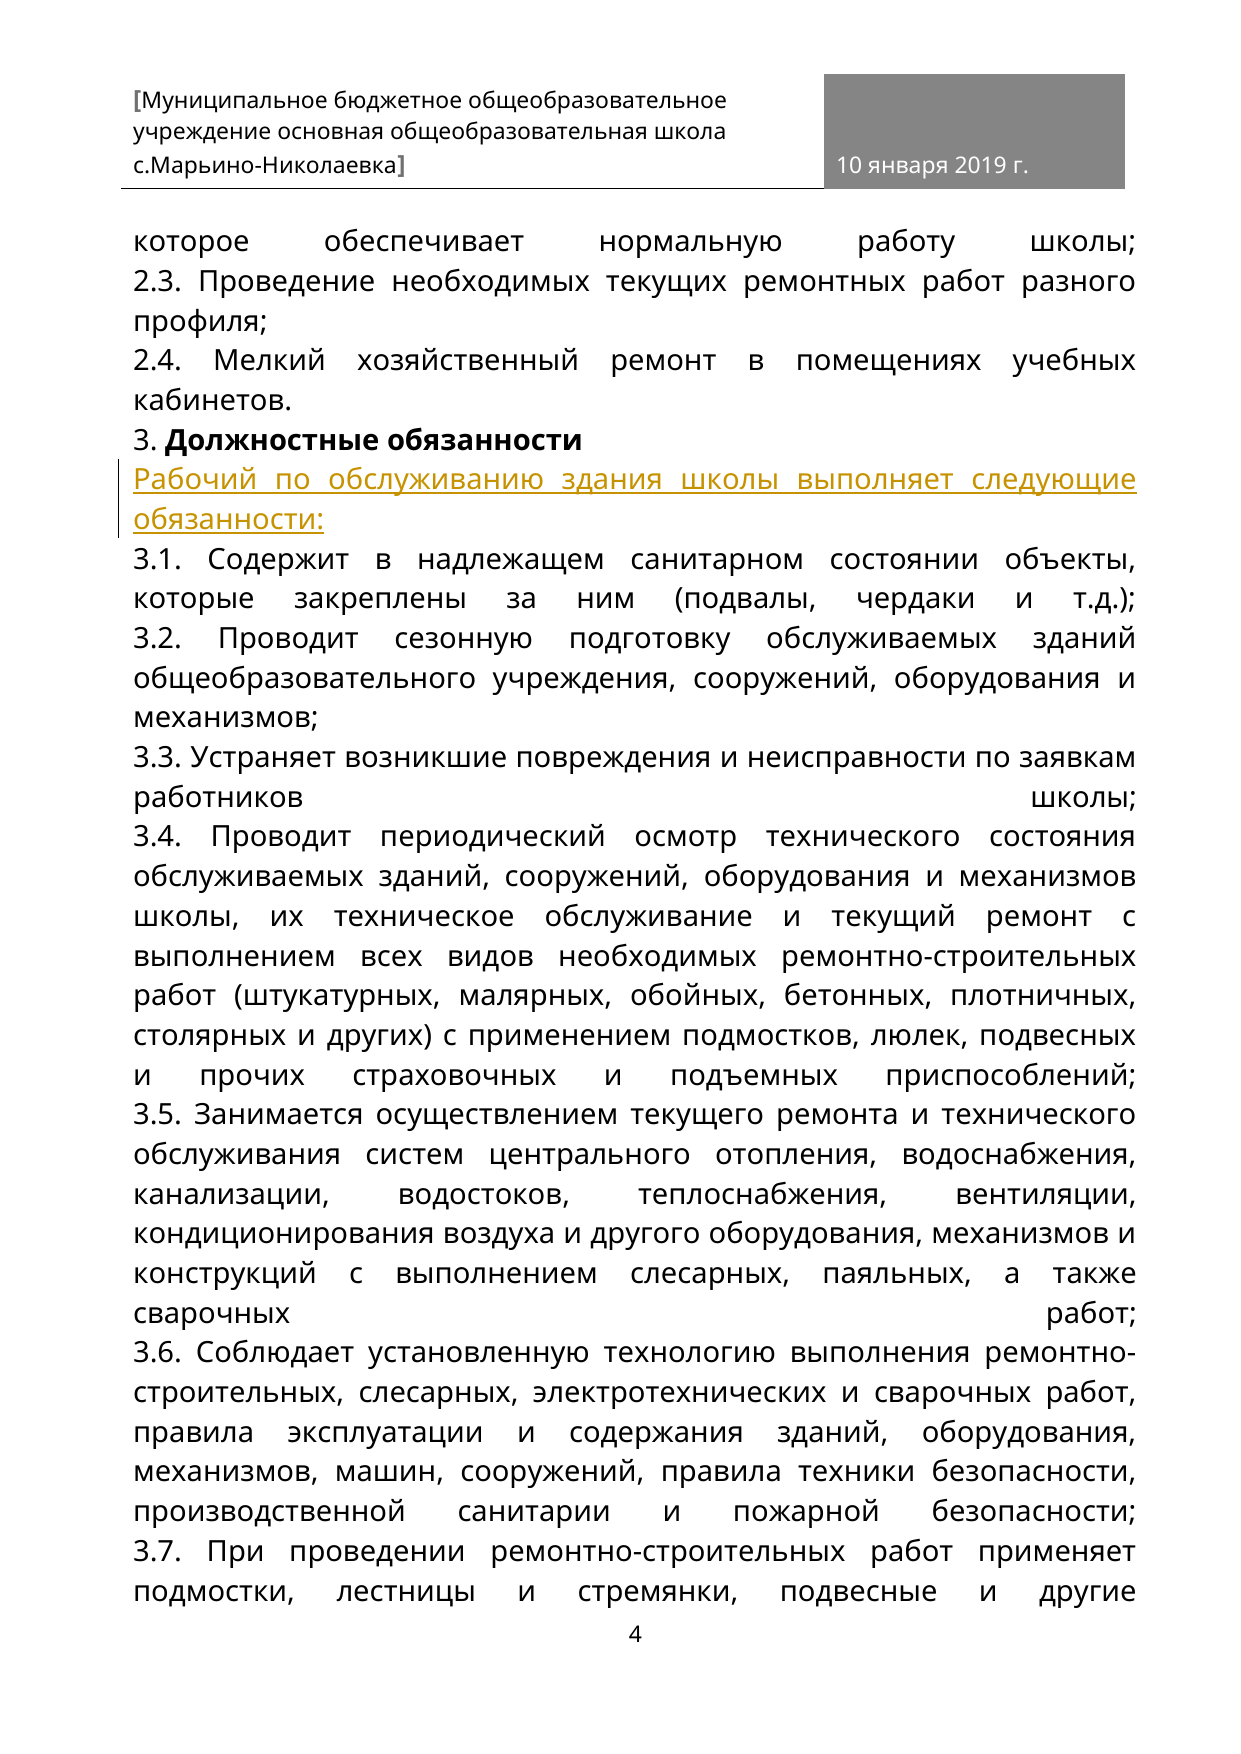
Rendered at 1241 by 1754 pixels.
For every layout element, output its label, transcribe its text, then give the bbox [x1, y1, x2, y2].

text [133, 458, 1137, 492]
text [133, 494, 1137, 1609]
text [133, 220, 1137, 419]
text 3. Должностные обязанности [133, 419, 1137, 458]
